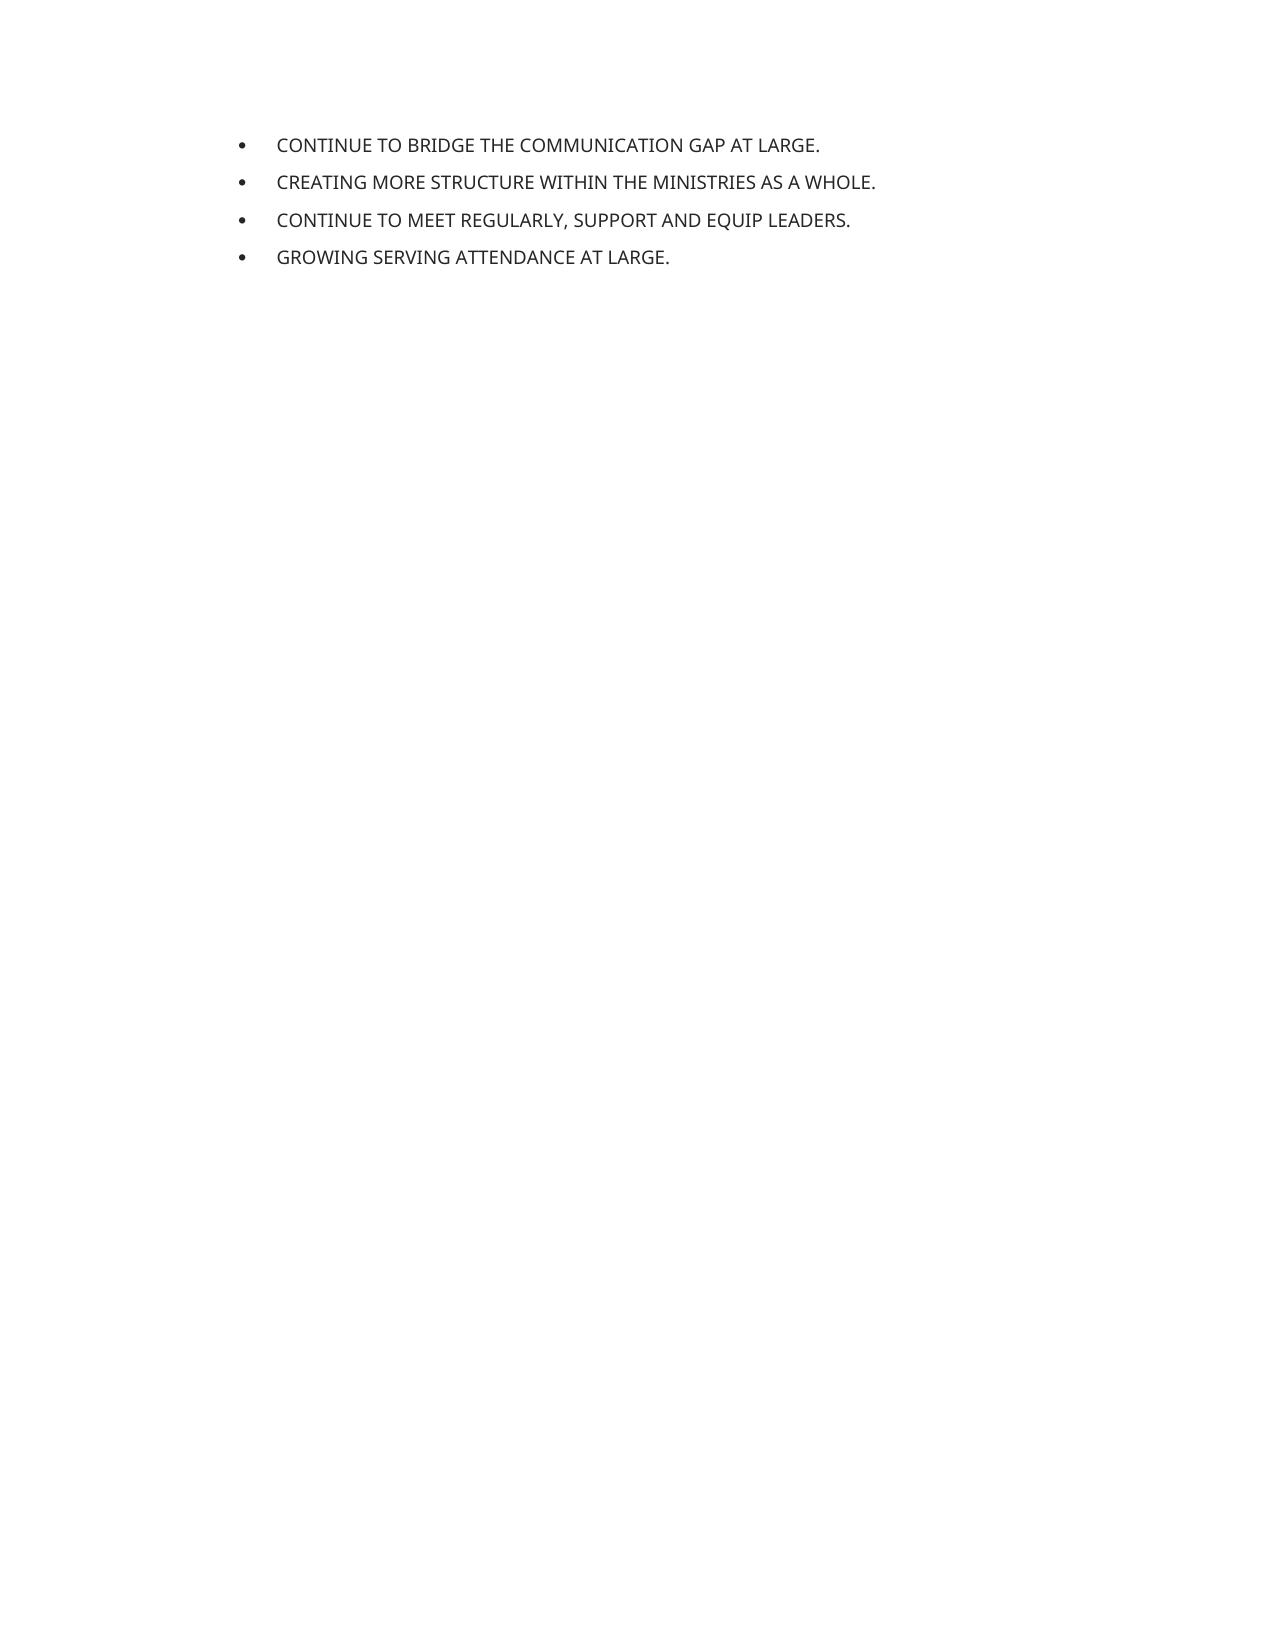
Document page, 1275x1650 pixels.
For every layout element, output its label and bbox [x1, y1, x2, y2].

table_cell [156, 120, 1118, 1620]
